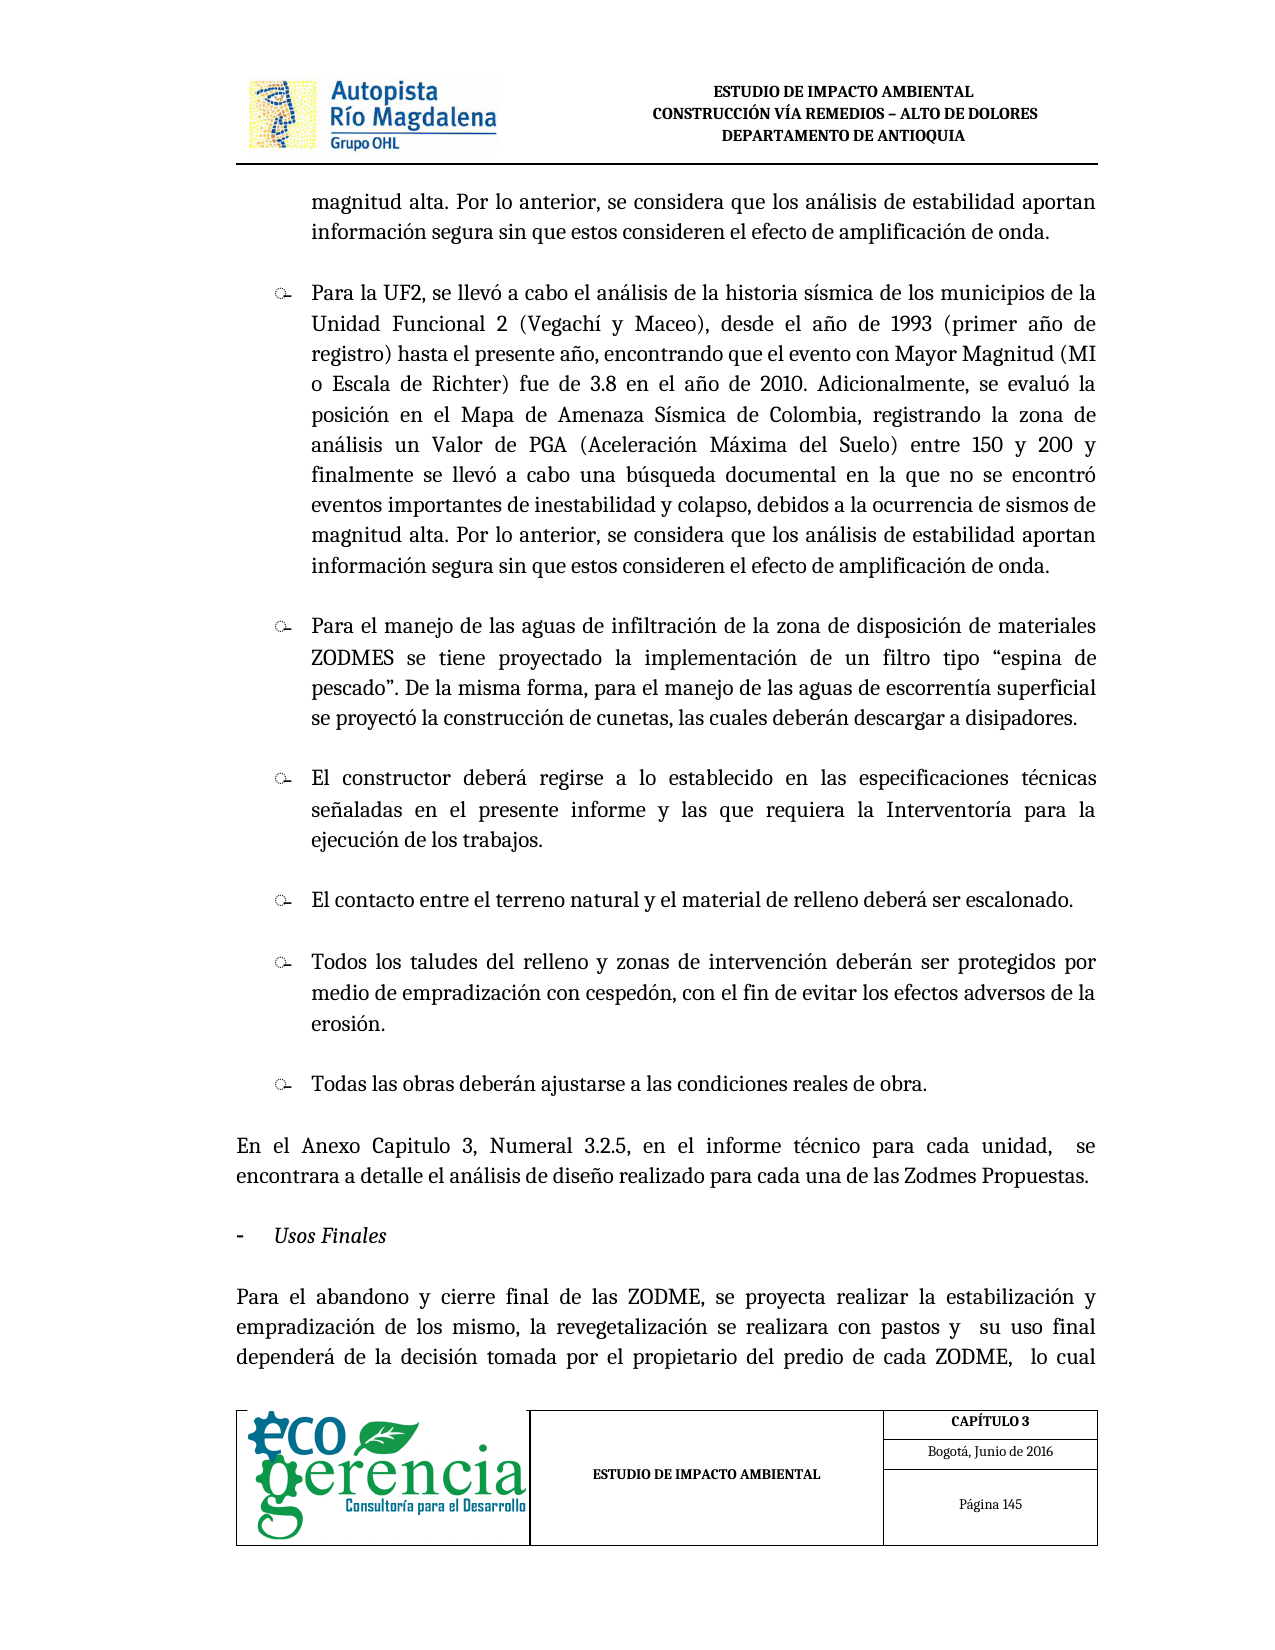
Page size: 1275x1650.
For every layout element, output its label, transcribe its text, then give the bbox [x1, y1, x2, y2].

list Todas las obras deberán ajustarse a las condiciones reales de obra. [274, 1071, 1098, 1098]
list El contacto entre el terreno natural y el material de relleno deberá ser escalonado. [274, 887, 1098, 914]
list Para el manejo de las aguas de infiltración de la zona de disposición de materiales ZODMES se tiene proyectado la implementación de un filtro tipo “espina de pescado”. De la misma forma, para el manejo de las aguas de escorrentía superficial se proyectó la construcción de cunetas, las cuales deberán descargar a disipadores. [274, 613, 1098, 731]
list El constructor deberá regirse a lo establecido en las especificaciones técnicas señaladas en el presente informe y las que requiera la Interventoría para la ejecución de los trabajos. [274, 765, 1098, 853]
list Todos los taludes del relleno y zonas de intervención deberán ser protegidos por medio de empradización con cespedón, con el fin de evitar los efectos adversos de la erosión. [274, 949, 1098, 1037]
text En el Anexo Capitulo 3, Numeral 3.2.5, en el informe técnico para cada unidad, se encontrara a detalle el análisis de diseño realizado para cada una de las Zodmes Propuestas. [236, 1133, 1098, 1189]
picture [247, 1410, 527, 1540]
picture [247, 1410, 269, 1435]
subtitle Usos Finales [236, 1223, 1098, 1249]
list Para la UF2, se llevó a cabo el análisis de la historia sísmica de los municipios de la Unidad Funcional 2 (Vegachí y Maceo), desde el año de 1993 (primer año de registro) hasta el presente año, encontrando que el evento con Mayor Magnitud (MI o Escala de Richter) fue de 3.8 en el año de 2010. Adicionalmente, se evaluó la posición en el Mapa de Amenaza Sísmica de Colombia, registrando la zona de análisis un Valor de PGA (Aceleración Máxima del Suelo) entre 150 y 200 y finalmente se llevó a cabo una búsqueda documental en la que no se encontró eventos importantes de inestabilidad y colapso, debidos a la ocurrencia de sismos de magnitud alta. Por lo anterior, se considera que los análisis de estabilidad aportan información segura sin que estos consideren el efecto de amplificación de onda. [274, 279, 1098, 579]
picture [265, 1424, 280, 1433]
picture [247, 74, 499, 154]
